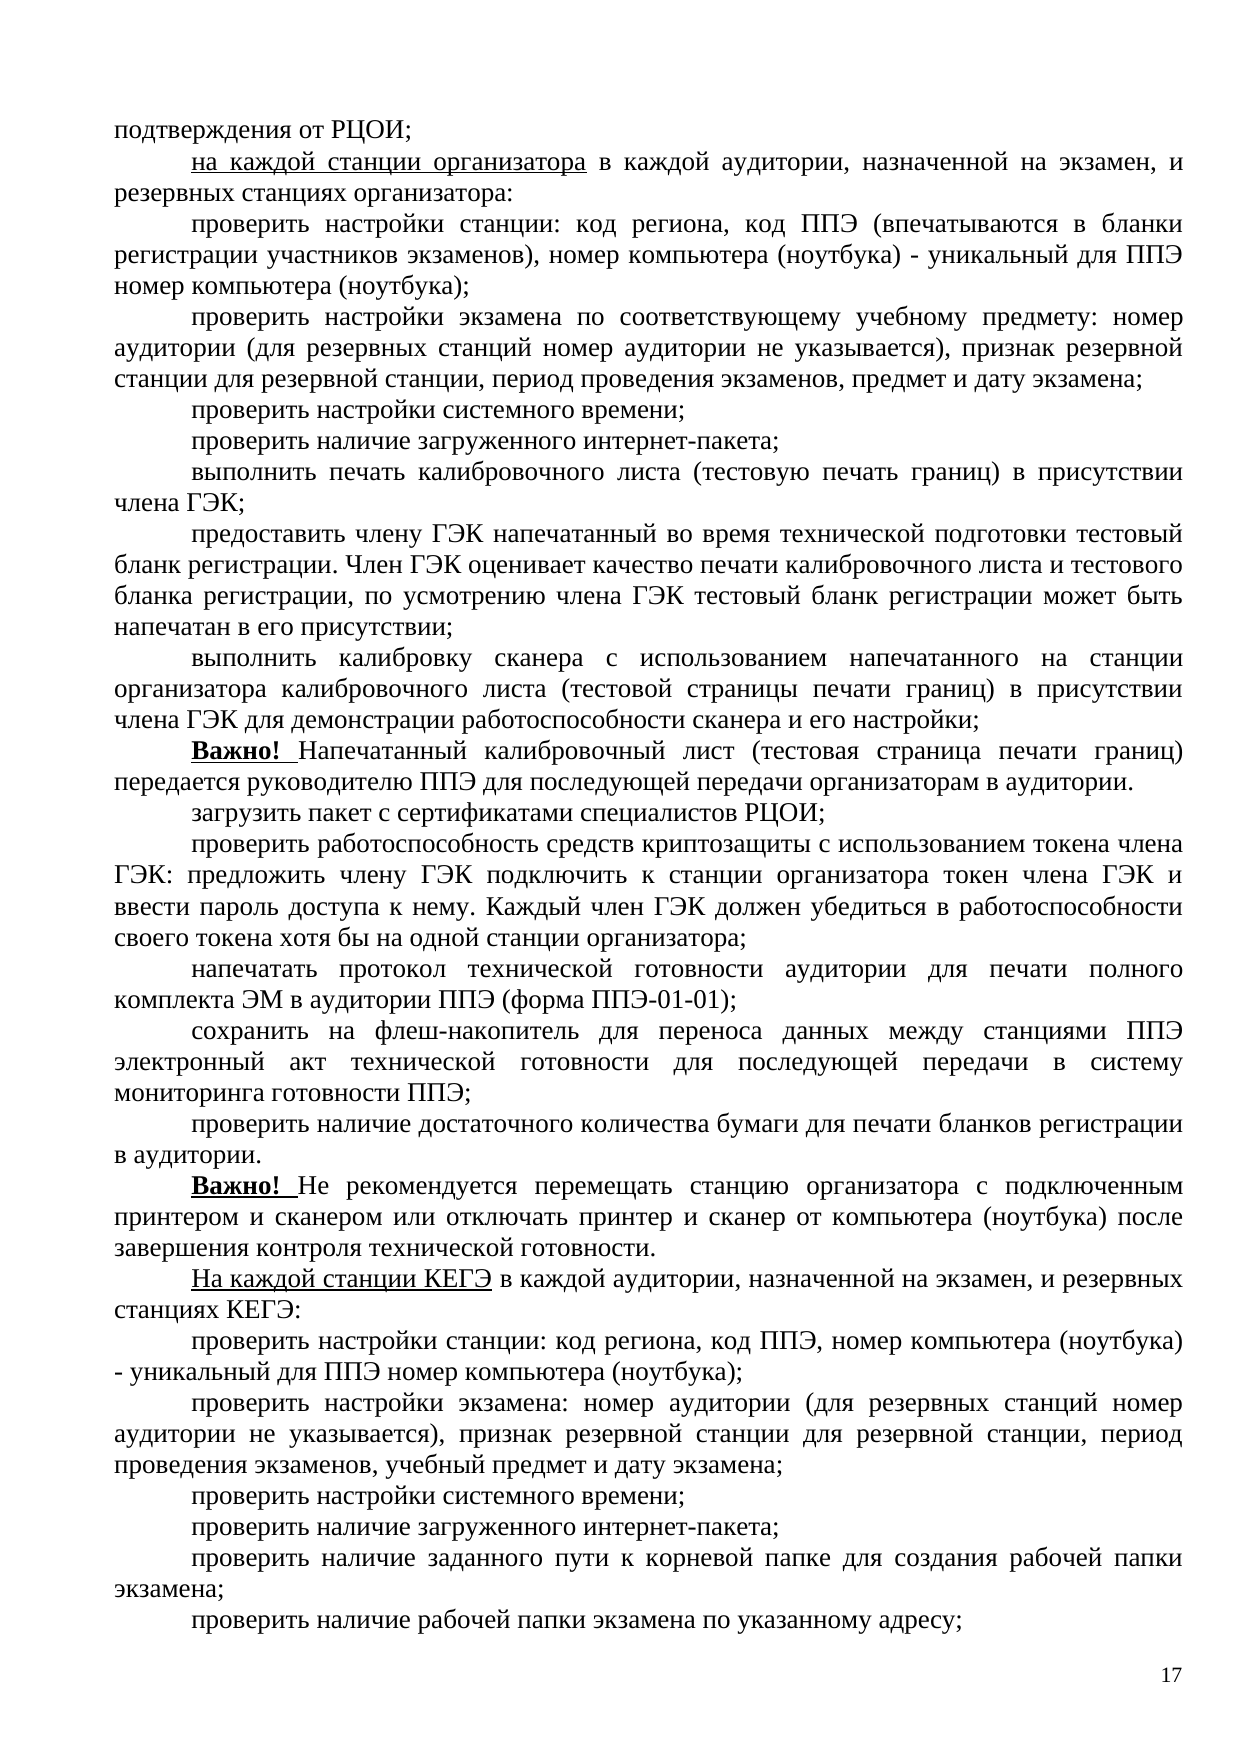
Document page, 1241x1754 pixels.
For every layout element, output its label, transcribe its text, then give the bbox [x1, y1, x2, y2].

text проверить настройки станции: код региона, код ППЭ (впечатываются в бланки регистрации участников экзаменов), номер компьютера (ноутбука) - уникальный для ППЭ номер компьютера (ноутбука); [114, 207, 1184, 300]
text проверить наличие достаточного количества бумаги для печати бланков регистрации в аудитории. [114, 1107, 1184, 1169]
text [114, 114, 1184, 145]
text проверить наличие загруженного интернет-пакета; [114, 1511, 1184, 1542]
text проверить наличие загруженного интернет-пакета; [114, 424, 1184, 456]
text предоставить члену ГЭК напечатанный во время технической подготовки тестовый бланк регистрации. Член ГЭК оценивает качество печати калибровочного листа и тестового бланка регистрации, по усмотрению члена ГЭК тестовый бланк регистрации может быть напечатан в его присутствии; [114, 518, 1184, 642]
text сохранить на флеш-накопитель для переноса данных между станциями ППЭ электронный акт технической готовности для последующей передачи в систему мониторинга готовности ППЭ; [114, 1014, 1184, 1107]
text загрузить пакет с сертификатами специалистов РЦОИ; [114, 797, 1184, 828]
text Важно! Напечатанный калибровочный лист (тестовая страница печати границ) передается руководителю ППЭ для последующей передачи организаторам в аудитории. [114, 735, 1184, 797]
text на каждой станции организатора в каждой аудитории, назначенной на экзамен, и резервных станциях организатора: [114, 145, 1184, 207]
text напечатать протокол технической готовности аудитории для печати полного комплекта ЭМ в аудитории ППЭ (форма ППЭ-01-01); [114, 952, 1184, 1014]
text проверить наличие заданного пути к корневой папке для создания рабочей папки экзамена; [114, 1542, 1184, 1604]
text проверить настройки станции: код региона, код ППЭ, номер компьютера (ноутбука) - уникальный для ППЭ номер компьютера (ноутбука); [114, 1325, 1184, 1387]
text Важно! Не рекомендуется перемещать станцию организатора с подключенным принтером и сканером или отключать принтер и сканер от компьютера (ноутбука) после завершения контроля технической готовности. [114, 1169, 1184, 1263]
text проверить работоспособность средств криптозащиты с использованием токена члена ГЭК: предложить члену ГЭК подключить к станции организатора токен члена ГЭК и ввести пароль доступа к нему. Каждый член ГЭК должен убедиться в работоспособности своего токена хотя бы на одной станции организатора; [114, 828, 1184, 952]
text проверить настройки системного времени; [114, 393, 1184, 424]
text выполнить печать калибровочного листа (тестовую печать границ) в присутствии члена ГЭК; [114, 456, 1184, 518]
text проверить настройки экзамена по соответствующему учебному предмету: номер аудитории (для резервных станций номер аудитории не указывается), признак резервной станции для резервной станции, период проведения экзаменов, предмет и дату экзамена; [114, 300, 1184, 393]
text проверить наличие рабочей папки экзамена по указанному адресу; [114, 1604, 1184, 1635]
text проверить настройки системного времени; [114, 1480, 1184, 1511]
text выполнить калибровку сканера с использованием напечатанного на станции организатора калибровочного листа (тестовой страницы печати границ) в присутствии члена ГЭК для демонстрации работоспособности сканера и его настройки; [114, 642, 1184, 735]
text На каждой станции КЕГЭ в каждой аудитории, назначенной на экзамен, и резервных станциях КЕГЭ: [114, 1263, 1184, 1325]
text проверить настройки экзамена: номер аудитории (для резервных станций номер аудитории не указывается), признак резервной станции для резервной станции, период проведения экзаменов, учебный предмет и дату экзамена; [114, 1387, 1184, 1480]
